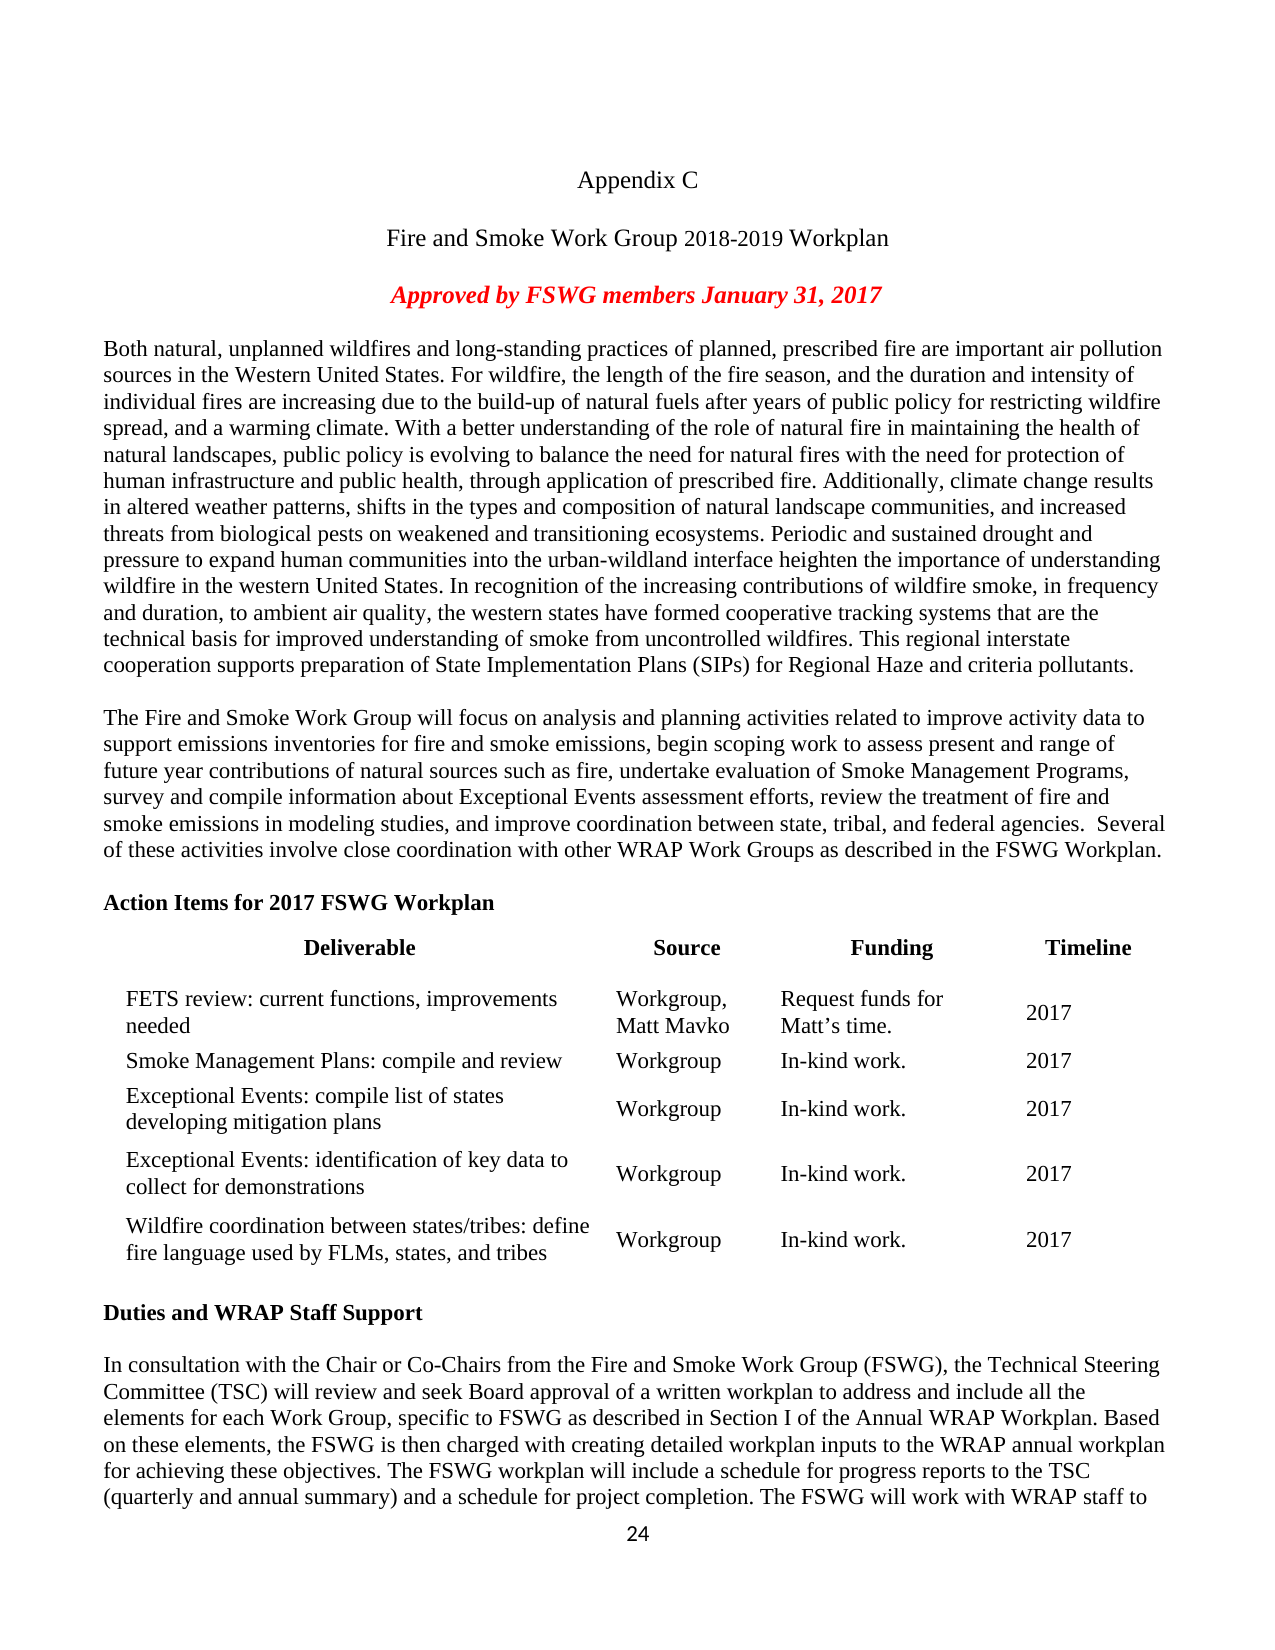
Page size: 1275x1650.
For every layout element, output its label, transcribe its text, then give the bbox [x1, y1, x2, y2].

table_cell In-kind work. [769, 1141, 1014, 1205]
table_cell In-kind work. [769, 1076, 1014, 1141]
table_cell Workgroup [605, 1205, 769, 1272]
table_header Funding [769, 915, 1014, 979]
table_cell 2017 [1015, 1044, 1162, 1076]
text Action Items for 2017 FSWG Workplan [103, 889, 1172, 915]
table_cell In-kind work. [769, 1044, 1014, 1076]
text Duties and WRAP Staff Support [103, 1299, 1172, 1325]
text Fire and Smoke Work Group 2018-2019 Workplan [103, 223, 1172, 251]
table_cell Exceptional Events: identification of key data to collect for demonstrations [114, 1141, 604, 1205]
table_cell In-kind work. [769, 1205, 1014, 1272]
table_cell 2017 [1015, 980, 1162, 1044]
table_cell Workgroup [605, 1141, 769, 1205]
text The Fire and Smoke Work Group will focus on analysis and planning activities related to improve activity data to support emissions inventories for fire and smoke emissions, begin scoping work to assess present and range of future year contributions of natural sources such as fire, undertake evaluation of Smoke Management Programs, survey and compile information about Exceptional Events assessment efforts, review the treatment of fire and smoke emissions in modeling studies, and improve coordination between state, tribal, and federal agencies. Several of these activities involve close coordination with other WRAP Work Groups as described in the FSWG Workplan. [103, 704, 1172, 862]
table_cell Request funds for Matt’s time. [769, 980, 1014, 1044]
table_cell Smoke Management Plans: compile and review [114, 1044, 604, 1076]
table_cell 2017 [1015, 1076, 1162, 1141]
table_cell Wildfire coordination between states/tribes: define fire language used by FLMs, states, and tribes [114, 1205, 604, 1272]
table_header Source [605, 915, 769, 979]
table_cell Exceptional Events: compile list of states developing mitigation plans [114, 1076, 604, 1141]
table_cell FETS review: current functions, improvements needed [114, 980, 604, 1044]
table_cell Workgroup [605, 1044, 769, 1076]
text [103, 1352, 1172, 1510]
text Both natural, unplanned wildfires and long-standing practices of planned, prescribed fire are important air pollution sources in the Western United States. For wildfire, the length of the fire season, and the duration and intensity of individual fires are increasing due to the build-up of natural fuels after years of public policy for restricting wildfire spread, and a warming climate. With a better understanding of the role of natural fire in maintaining the health of natural landscapes, public policy is evolving to balance the need for natural fires with the need for protection of human infrastructure and public health, through application of prescribed fire. Additionally, climate change results in altered weather patterns, shifts in the types and composition of natural landscape communities, and increased threats from biological pests on weakened and transitioning ecosystems. Periodic and sustained drought and pressure to expand human communities into the urban-wildland interface heighten the importance of understanding wildfire in the western United States. In recognition of the increasing contributions of wildfire smoke, in frequency and duration, to ambient air quality, the western states have formed cooperative tracking systems that are the technical basis for improved understanding of smoke from uncontrolled wildfires. This regional interstate cooperation supports preparation of State Implementation Plans (SIPs) for Regional Haze and criteria pollutants. [103, 335, 1172, 678]
text Appendix C [103, 165, 1172, 194]
table_cell Workgroup, Matt Mavko [605, 980, 769, 1044]
table_header Timeline [1015, 915, 1162, 979]
table_cell Workgroup [605, 1076, 769, 1141]
table_header Deliverable [114, 915, 604, 979]
text Approved by FSWG members January 31, 2017 [103, 280, 1172, 309]
table_cell 2017 [1015, 1141, 1162, 1205]
table_cell 2017 [1015, 1205, 1162, 1272]
